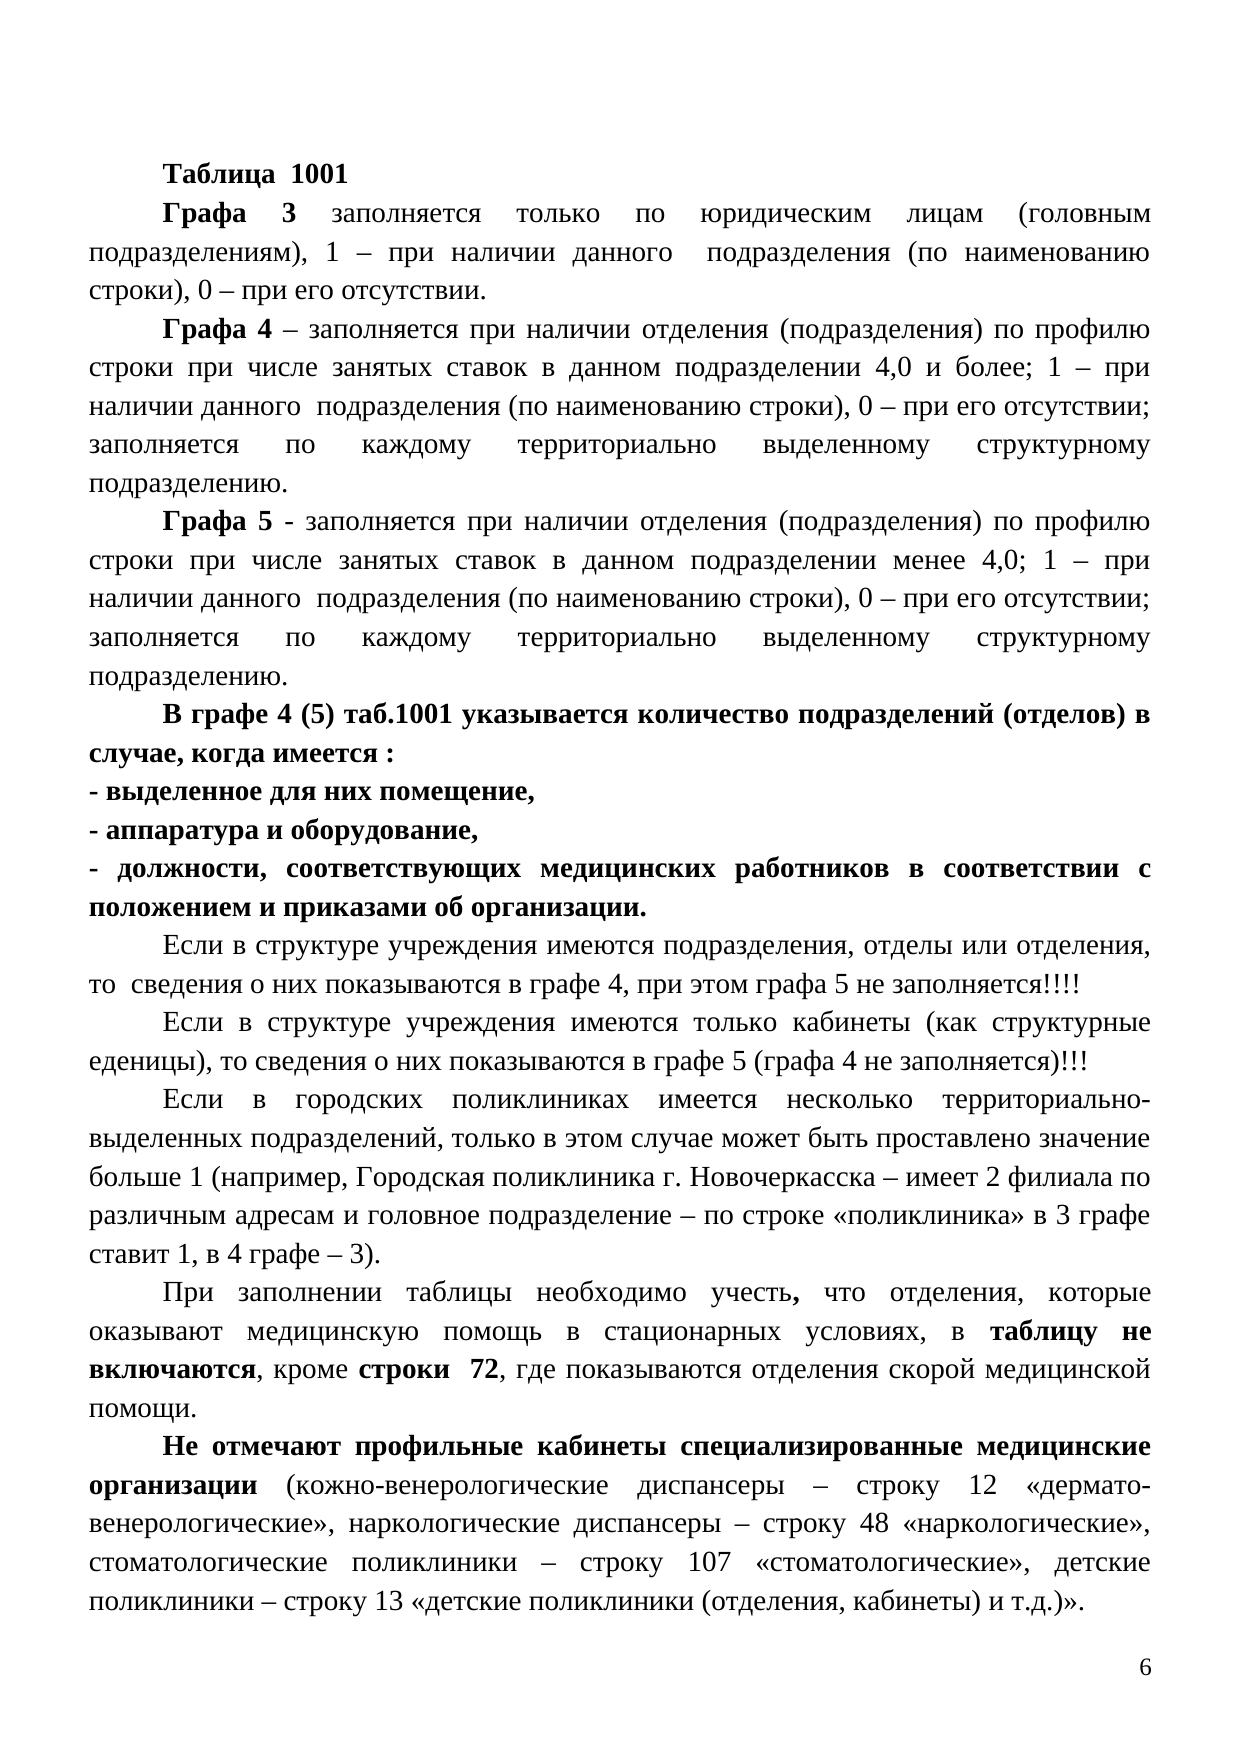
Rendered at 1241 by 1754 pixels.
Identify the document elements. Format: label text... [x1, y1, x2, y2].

text Если в городских поликлиниках имеется несколько территориально-выделенных подразделений, только в этом случае может быть проставлено значение больше 1 (например, Городская поликлиника г. Новочеркасска – имеет 2 филиала по различным адресам и головное подразделение – по строке «поликлиника» в 3 графе ставит 1, в 4 графе – 3). [89, 1082, 1152, 1269]
text Таблица 1001 [89, 157, 1152, 190]
text При заполнении таблицы необходимо учесть, что отделения, которые оказывают медицинскую помощь в стационарных условиях, в таблицу не включаются, кроме строки 72, где показываются отделения скорой медицинской помощи. [89, 1274, 1152, 1423]
text Если в структуре учреждения имеются подразделения, отделы или отделения, то сведения о них показываются в графе 4, при этом графа 5 не заполняется!!!! [89, 927, 1152, 999]
text Не отмечают профильные кабинеты специализированные медицинские организации (кожно-венерологические диспансеры – строку 12 «дермато-венерологические», наркологические диспансеры – строку 48 «наркологические», стоматологические поликлиники – строку 107 «стоматологические», детские поликлиники – строку 13 «детские поликлиники (отделения, кабинеты) и т.д.)». [89, 1428, 1152, 1616]
text - аппаратура и оборудование, [89, 812, 1152, 845]
text Если в структуре учреждения имеются только кабинеты (как структурные еденицы), то сведения о них показываются в графе 5 (графа 4 не заполняется)!!! [89, 1004, 1152, 1077]
text Графа 5 - заполняется при наличии отделения (подразделения) по профилю строки при числе занятых ставок в данном подразделении менее 4,0; 1 – при наличии данного подразделения (по наименованию строки), 0 – при его отсутствии; заполняется по каждому территориально выделенному структурному подразделению. [89, 503, 1152, 691]
text - должности, соответствующих медицинских работников в соответствии с положением и приказами об организации. [89, 850, 1152, 922]
text - выделенное для них помещение, [89, 773, 1152, 807]
text Графа 4 – заполняется при наличии отделения (подразделения) по профилю строки при числе занятых ставок в данном подразделении 4,0 и более; 1 – при наличии данного подразделения (по наименованию строки), 0 – при его отсутствии; заполняется по каждому территориально выделенному структурному подразделению. [89, 311, 1152, 498]
text Графа 3 заполняется только по юридическим лицам (головным подразделениям), 1 – при наличии данного подразделения (по наименованию строки), 0 – при его отсутствии. [89, 195, 1152, 306]
text В графе 4 (5) таб.1001 указывается количество подразделений (отделов) в случае, когда имеется : [89, 696, 1152, 768]
